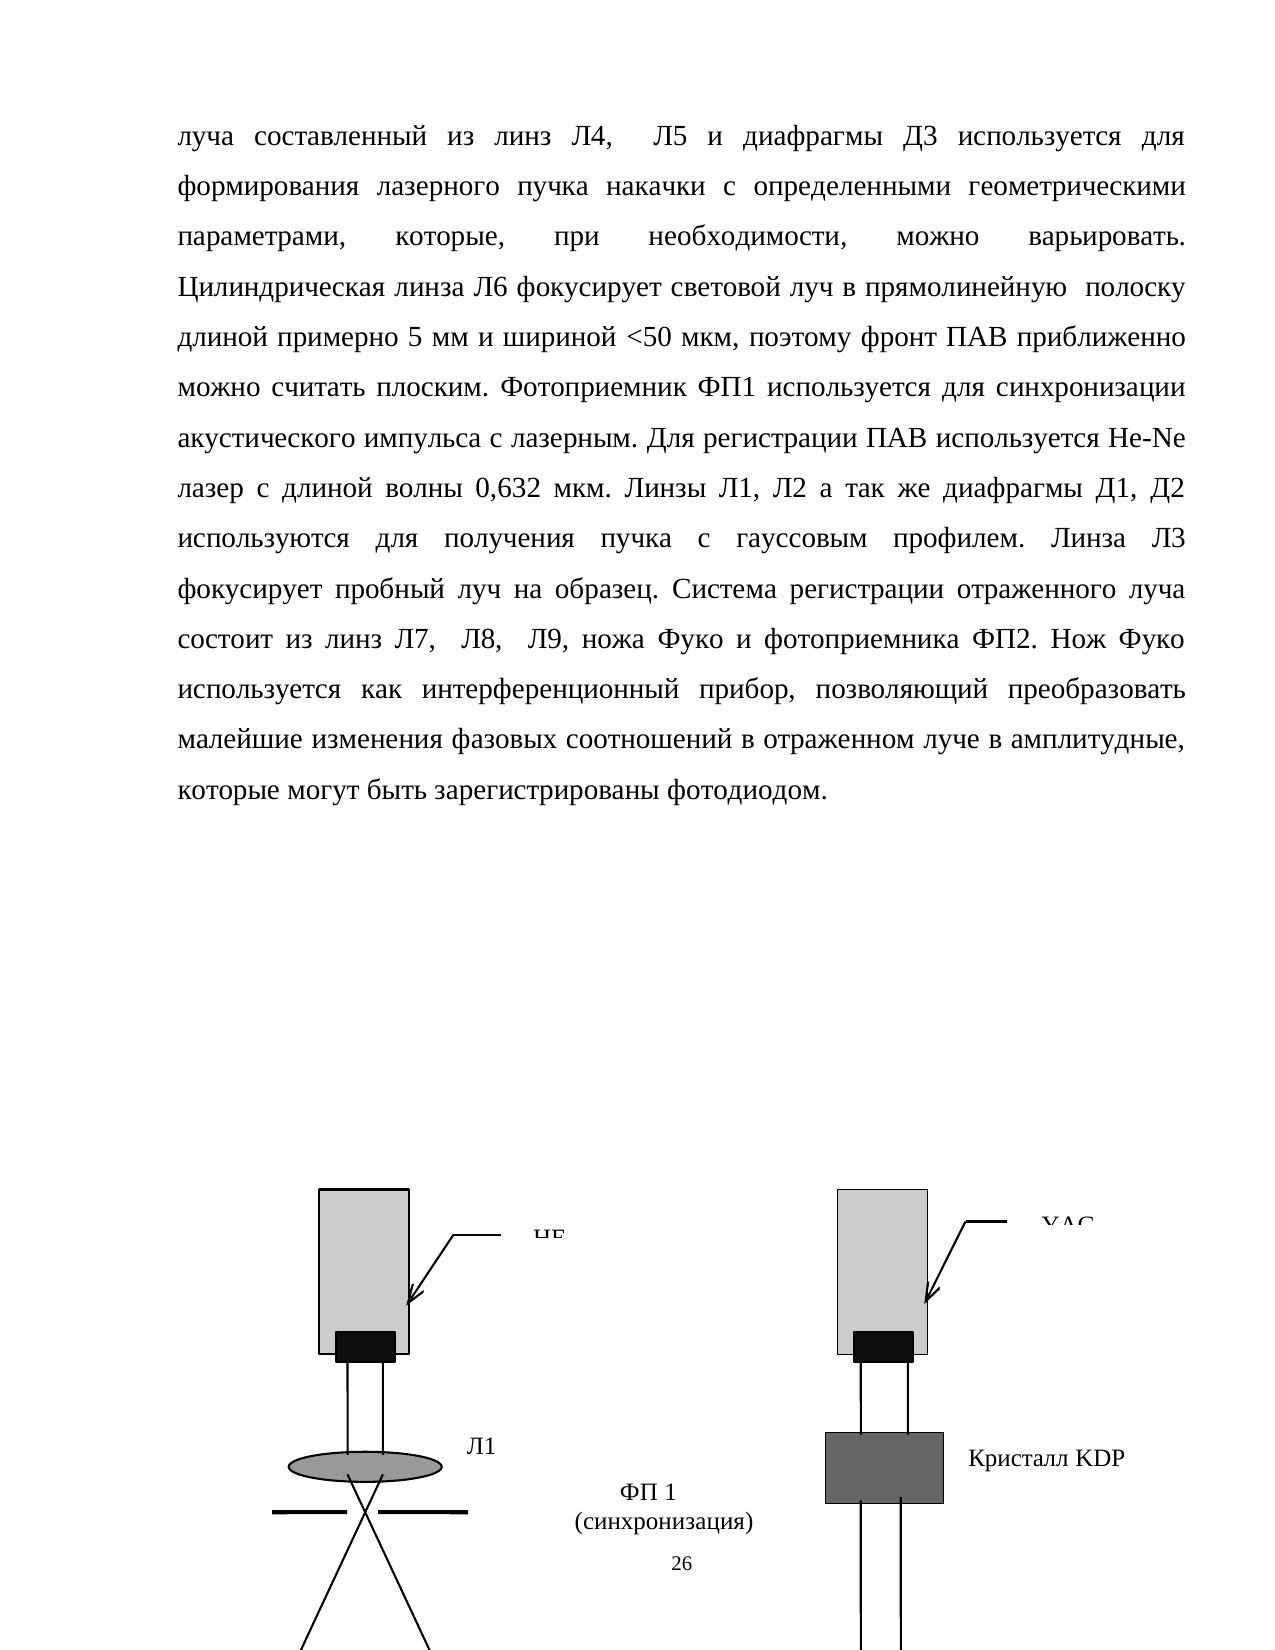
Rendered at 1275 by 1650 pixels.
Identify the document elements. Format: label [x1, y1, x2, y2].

text [177, 118, 1186, 806]
